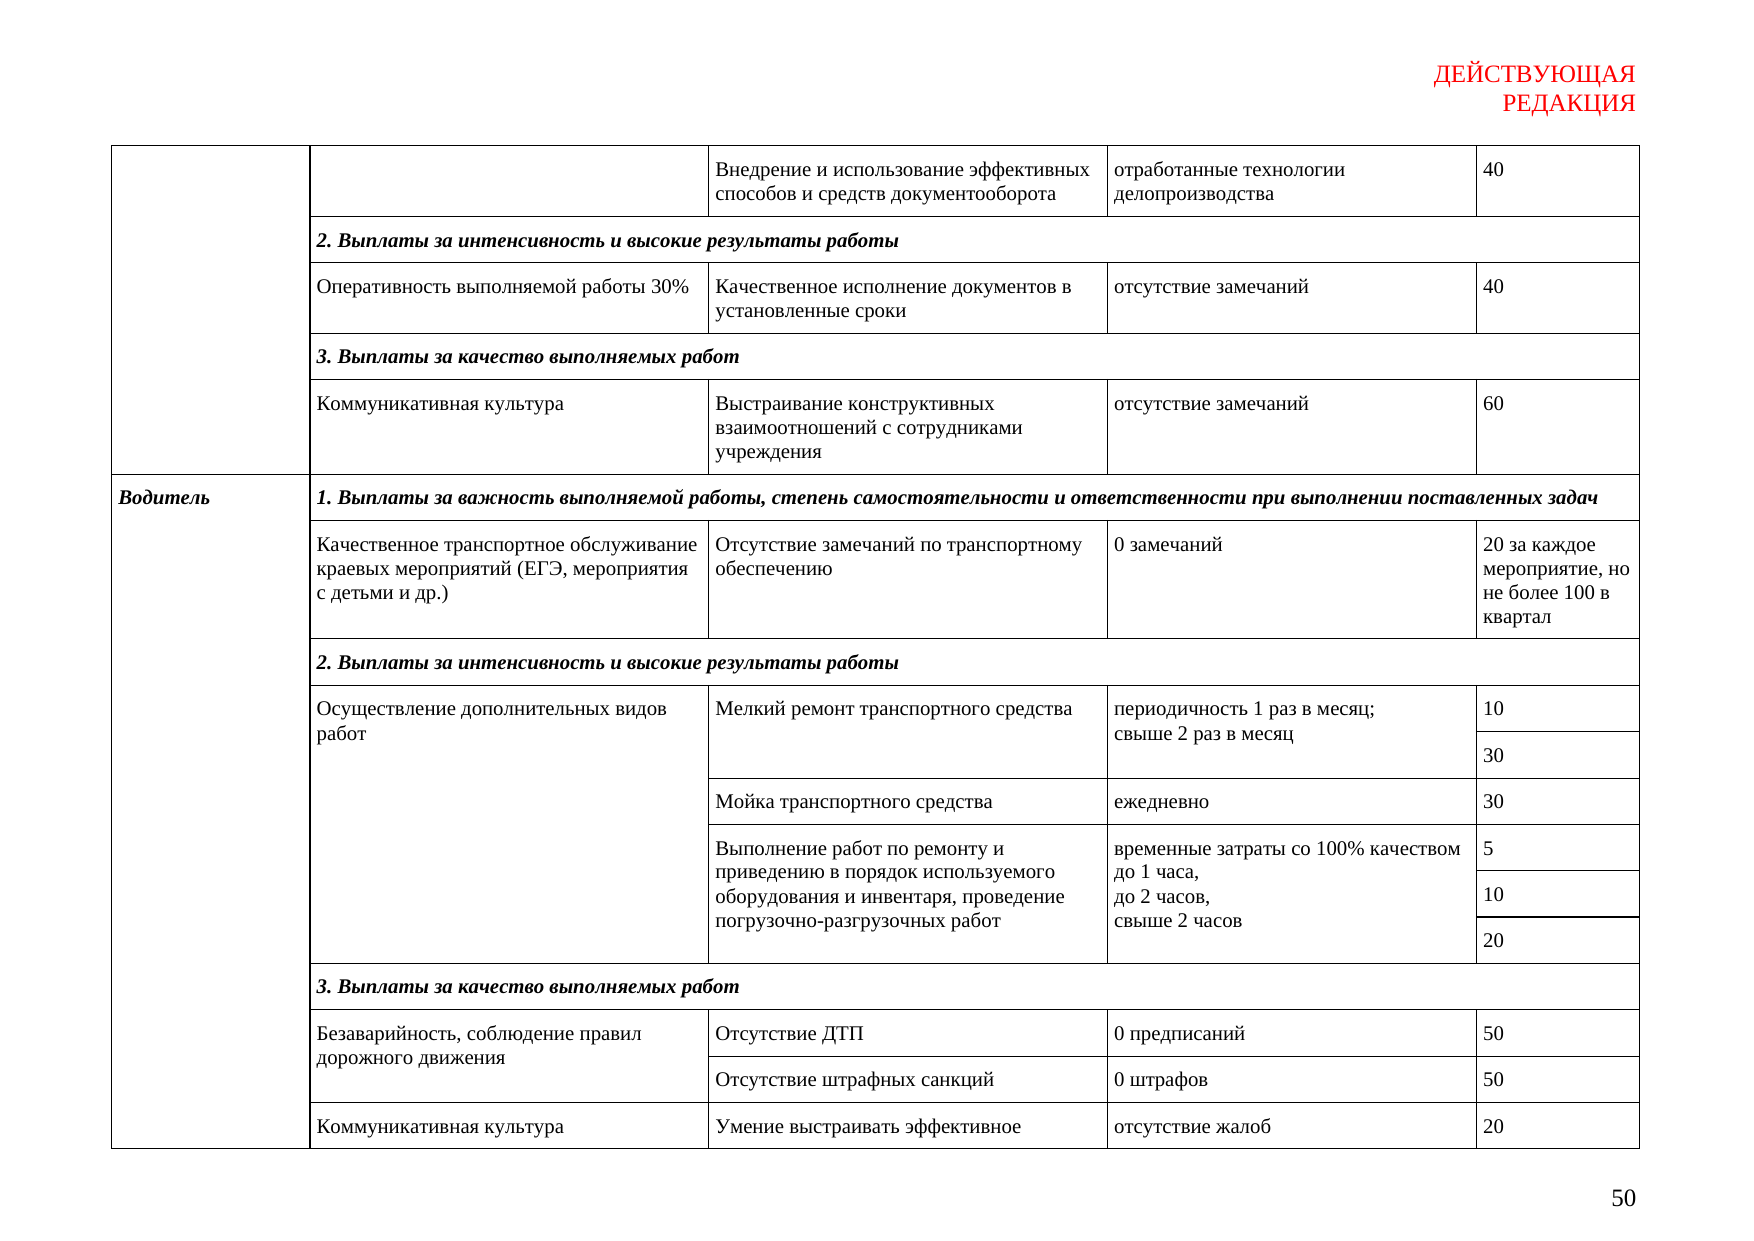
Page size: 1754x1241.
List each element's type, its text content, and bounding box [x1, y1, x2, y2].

table_cell 30 [1477, 732, 1639, 777]
table_cell Безаварийность, соблюдение правил дорожного движения [311, 1010, 708, 1102]
table_cell Мелкий ремонт транспортного средства [709, 686, 1107, 777]
table_cell 0 предписаний [1108, 1010, 1476, 1056]
table_cell ежедневно [1108, 779, 1476, 824]
table_cell 60 [1477, 380, 1639, 473]
table_cell Внедрение и использование эффективных способов и средств документооборота [709, 146, 1107, 216]
table_cell 20 [1477, 918, 1639, 963]
table_cell 3. Выплаты за качество выполняемых работ [311, 334, 1639, 379]
table_cell 0 замечаний [1108, 521, 1476, 638]
table_cell временные затраты со 100% качеством до 1 часа, до 2 часов, свыше 2 часов [1108, 825, 1476, 963]
table_cell Водитель [112, 475, 309, 1148]
table_cell Мойка транспортного средства [709, 779, 1107, 824]
table_cell 40 [1477, 263, 1639, 333]
table_cell Оперативность выполняемой работы 30% [311, 263, 708, 333]
table_cell 50 [1477, 1010, 1639, 1056]
table_cell 10 [1477, 686, 1639, 731]
table_cell Выполнение работ по ремонту и приведению в порядок используемого оборудования и инвентаря, проведение погрузочно-разгрузочных работ [709, 825, 1107, 963]
table_cell 20 [1477, 1103, 1639, 1148]
table_cell 10 [1477, 871, 1639, 916]
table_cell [709, 1103, 1107, 1148]
table_cell 2. Выплаты за интенсивность и высокие результаты работы [311, 639, 1639, 685]
table_cell периодичность 1 раз в месяц; свыше 2 раз в месяц [1108, 686, 1476, 777]
table_cell отработанные технологии делопроизводства [1108, 146, 1476, 216]
table_cell Отсутствие штрафных санкций [709, 1057, 1107, 1102]
table_cell Отсутствие ДТП [709, 1010, 1107, 1056]
table_cell 30 [1477, 779, 1639, 824]
table_cell 3. Выплаты за качество выполняемых работ [311, 964, 1639, 1009]
table_cell 20 за каждое мероприятие, но не более 100 в квартал [1477, 521, 1639, 638]
table_cell Коммуникативная культура [311, 380, 708, 473]
table_cell Качественное исполнение документов в установленные сроки [709, 263, 1107, 333]
table_cell Отсутствие замечаний по транспортному обеспечению [709, 521, 1107, 638]
table_cell 50 [1477, 1057, 1639, 1102]
table_cell отсутствие жалоб [1108, 1103, 1476, 1148]
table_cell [311, 1103, 708, 1148]
table_cell 5 [1477, 825, 1639, 870]
table_cell Осуществление дополнительных видов работ [311, 686, 708, 963]
table_cell Качественное транспортное обслуживание краевых мероприятий (ЕГЭ, мероприятия с детьми и др.) [311, 521, 708, 638]
table_cell 1. Выплаты за важность выполняемой работы, степень самостоятельности и ответственности при выполнении поставленных задач [311, 475, 1639, 520]
table_cell отсутствие замечаний [1108, 263, 1476, 333]
table_cell Выстраивание конструктивных взаимоотношений с сотрудниками учреждения [709, 380, 1107, 473]
table_cell 2. Выплаты за интенсивность и высокие результаты работы [311, 217, 1639, 262]
table_cell 0 штрафов [1108, 1057, 1476, 1102]
table_cell 40 [1477, 146, 1639, 216]
table_cell отсутствие замечаний [1108, 380, 1476, 473]
